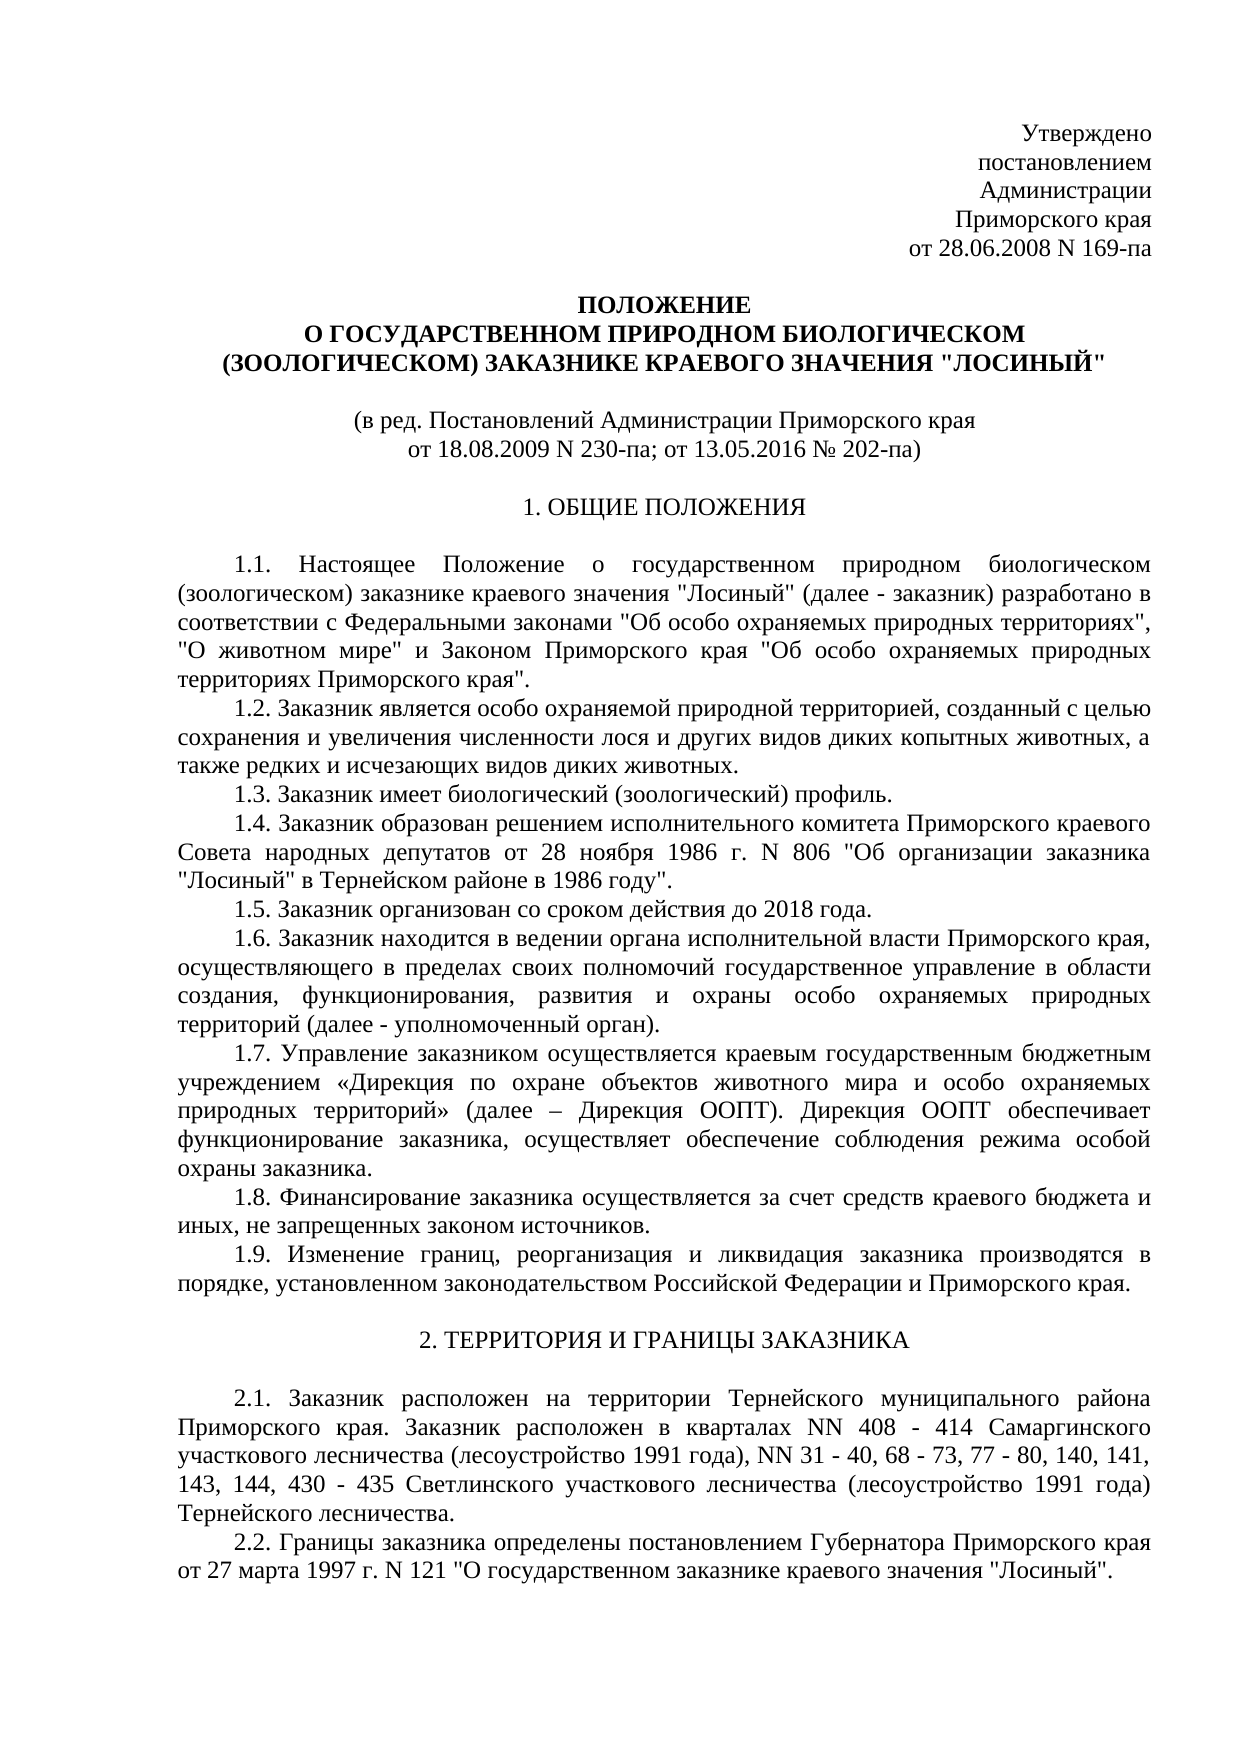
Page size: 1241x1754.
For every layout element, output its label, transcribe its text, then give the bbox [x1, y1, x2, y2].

text (в ред. Постановлений Администрации Приморского края [177, 406, 1152, 434]
text 1.5. Заказник организован со сроком действия до 2018 года. [177, 894, 1152, 923]
text 1.2. Заказник является особо охраняемой природной территорией, созданный с целью сохранения и увеличения численности лося и других видов диких копытных животных, а также редких и исчезающих видов диких животных. [177, 693, 1152, 779]
text постановлением [177, 147, 1152, 176]
title (ЗООЛОГИЧЕСКОМ) ЗАКАЗНИКЕ КРАЕВОГО ЗНАЧЕНИЯ "ЛОСИНЫЙ" [177, 348, 1152, 377]
text 1.7. Управление заказником осуществляется краевым государственным бюджетным учреждением «Дирекция по охране объектов животного мира и особо охраняемых природных территорий» (далее – Дирекция ООПТ). Дирекция ООПТ обеспечивает функционирование заказника, осуществляет обеспечение соблюдения режима особой охраны заказника. [177, 1038, 1152, 1182]
text 1.8. Финансирование заказника осуществляется за счет средств краевого бюджета и иных, не запрещенных законом источников. [177, 1182, 1152, 1239]
title ПОЛОЖЕНИЕ [177, 291, 1152, 319]
text от 28.06.2008 N 169-па [177, 233, 1152, 262]
text 2.1. Заказник расположен на территории Тернейского муниципального района Приморского края. Заказник расположен в кварталах NN 408 - 414 Самаргинского участкового лесничества (лесоустройство 1991 года), NN 31 - 40, 68 - 73, 77 - 80, 140, 141, 143, 144, 430 - 435 Светлинского участкового лесничества (лесоустройство 1991 года) Тернейского лесничества. [177, 1383, 1152, 1527]
text 1. ОБЩИЕ ПОЛОЖЕНИЯ [177, 492, 1152, 521]
text 1.3. Заказник имеет биологический (зоологический) профиль. [177, 779, 1152, 808]
text 2.2. Границы заказника определены постановлением Губернатора Приморского края от 27 марта 1997 г. N 121 "О государственном заказнике краевого значения "Лосиный". [177, 1527, 1152, 1584]
text 1.1. Настоящее Положение о государственном природном биологическом (зоологическом) заказнике краевого значения "Лосиный" (далее - заказник) разработано в соответствии с Федеральными законами "Об особо охраняемых природных территориях", "О животном мире" и Законом Приморского края "Об особо охраняемых природных территориях Приморского края". [177, 549, 1152, 693]
text 1.6. Заказник находится в ведении органа исполнительной власти Приморского края, осуществляющего в пределах своих полномочий государственное управление в области создания, функционирования, развития и охраны особо охраняемых природных территорий (далее - уполномоченный орган). [177, 923, 1152, 1038]
text 2. ТЕРРИТОРИЯ И ГРАНИЦЫ ЗАКАЗНИКА [177, 1326, 1152, 1354]
text от 18.08.2009 N 230-па; от 13.05.2016 № 202-па) [177, 434, 1152, 463]
text 1.9. Изменение границ, реорганизация и ликвидация заказника производятся в порядке, установленном законодательством Российской Федерации и Приморского края. [177, 1239, 1152, 1297]
title О ГОСУДАРСТВЕННОМ ПРИРОДНОМ БИОЛОГИЧЕСКОМ [177, 319, 1152, 348]
text 1.4. Заказник образован решением исполнительного комитета Приморского краевого Совета народных депутатов от 28 ноября 1986 г. N 806 "Об организации заказника "Лосиный" в Тернейском районе в 1986 году". [177, 808, 1152, 894]
text Приморского края [177, 204, 1152, 233]
text Утверждено [177, 118, 1152, 147]
text Администрации [177, 176, 1152, 204]
